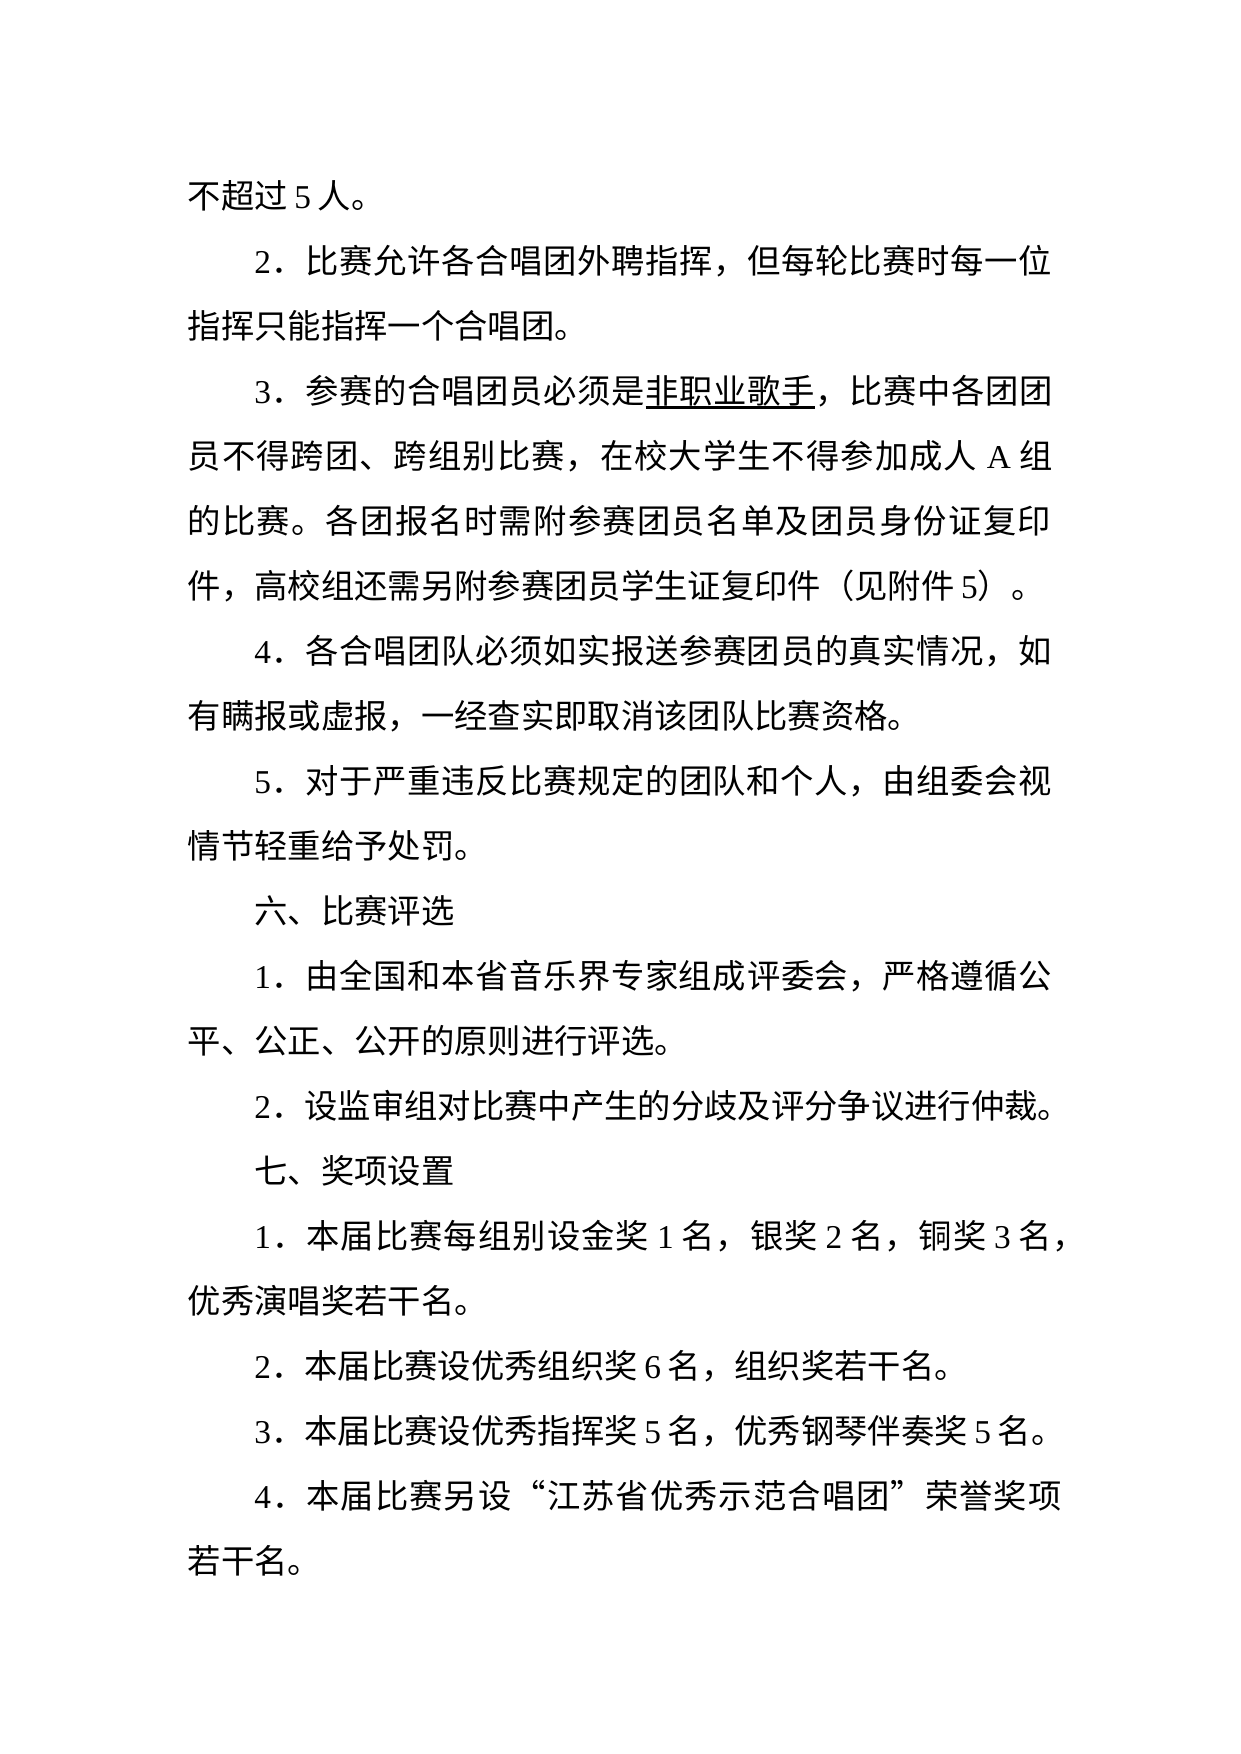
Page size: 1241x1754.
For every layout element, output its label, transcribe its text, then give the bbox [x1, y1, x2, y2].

text 1．本届比赛每组别设金奖1名，银奖2名，铜奖3名，优秀演唱奖若干名。 [187, 1202, 1053, 1332]
text 七、奖项设置 [187, 1137, 1053, 1202]
text 六、比赛评选 [187, 877, 1053, 942]
text 2．设监审组对比赛中产生的分歧及评分争议进行仲裁。 [187, 1072, 1053, 1137]
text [187, 162, 1053, 227]
text 2．本届比赛设优秀组织奖6名，组织奖若干名。 [187, 1332, 1053, 1397]
text 3．参赛的合唱团员必须是非职业歌手，比赛中各团团员不得跨团、跨组别比赛，在校大学生不得参加成人A 组的比赛。各团报名时需附参赛团员名单及团员身份证复印件，高校组还需另附参赛团员学生证复印件（见附件5）。 [187, 357, 1053, 617]
text 5．对于严重违反比赛规定的团队和个人，由组委会视情节轻重给予处罚。 [187, 747, 1053, 877]
text 4．各合唱团队必须如实报送参赛团员的真实情况，如有瞒报或虚报，一经查实即取消该团队比赛资格。 [187, 617, 1053, 747]
text 2．比赛允许各合唱团外聘指挥，但每轮比赛时每一位指挥只能指挥一个合唱团。 [187, 227, 1053, 357]
text 3．本届比赛设优秀指挥奖5名，优秀钢琴伴奏奖5名。 [187, 1397, 1053, 1462]
text 4．本届比赛另设“江苏省优秀示范合唱团”荣誉奖项若干名。 [187, 1462, 1064, 1592]
text 1．由全国和本省音乐界专家组成评委会，严格遵循公平、公正、公开的原则进行评选。 [187, 942, 1053, 1072]
